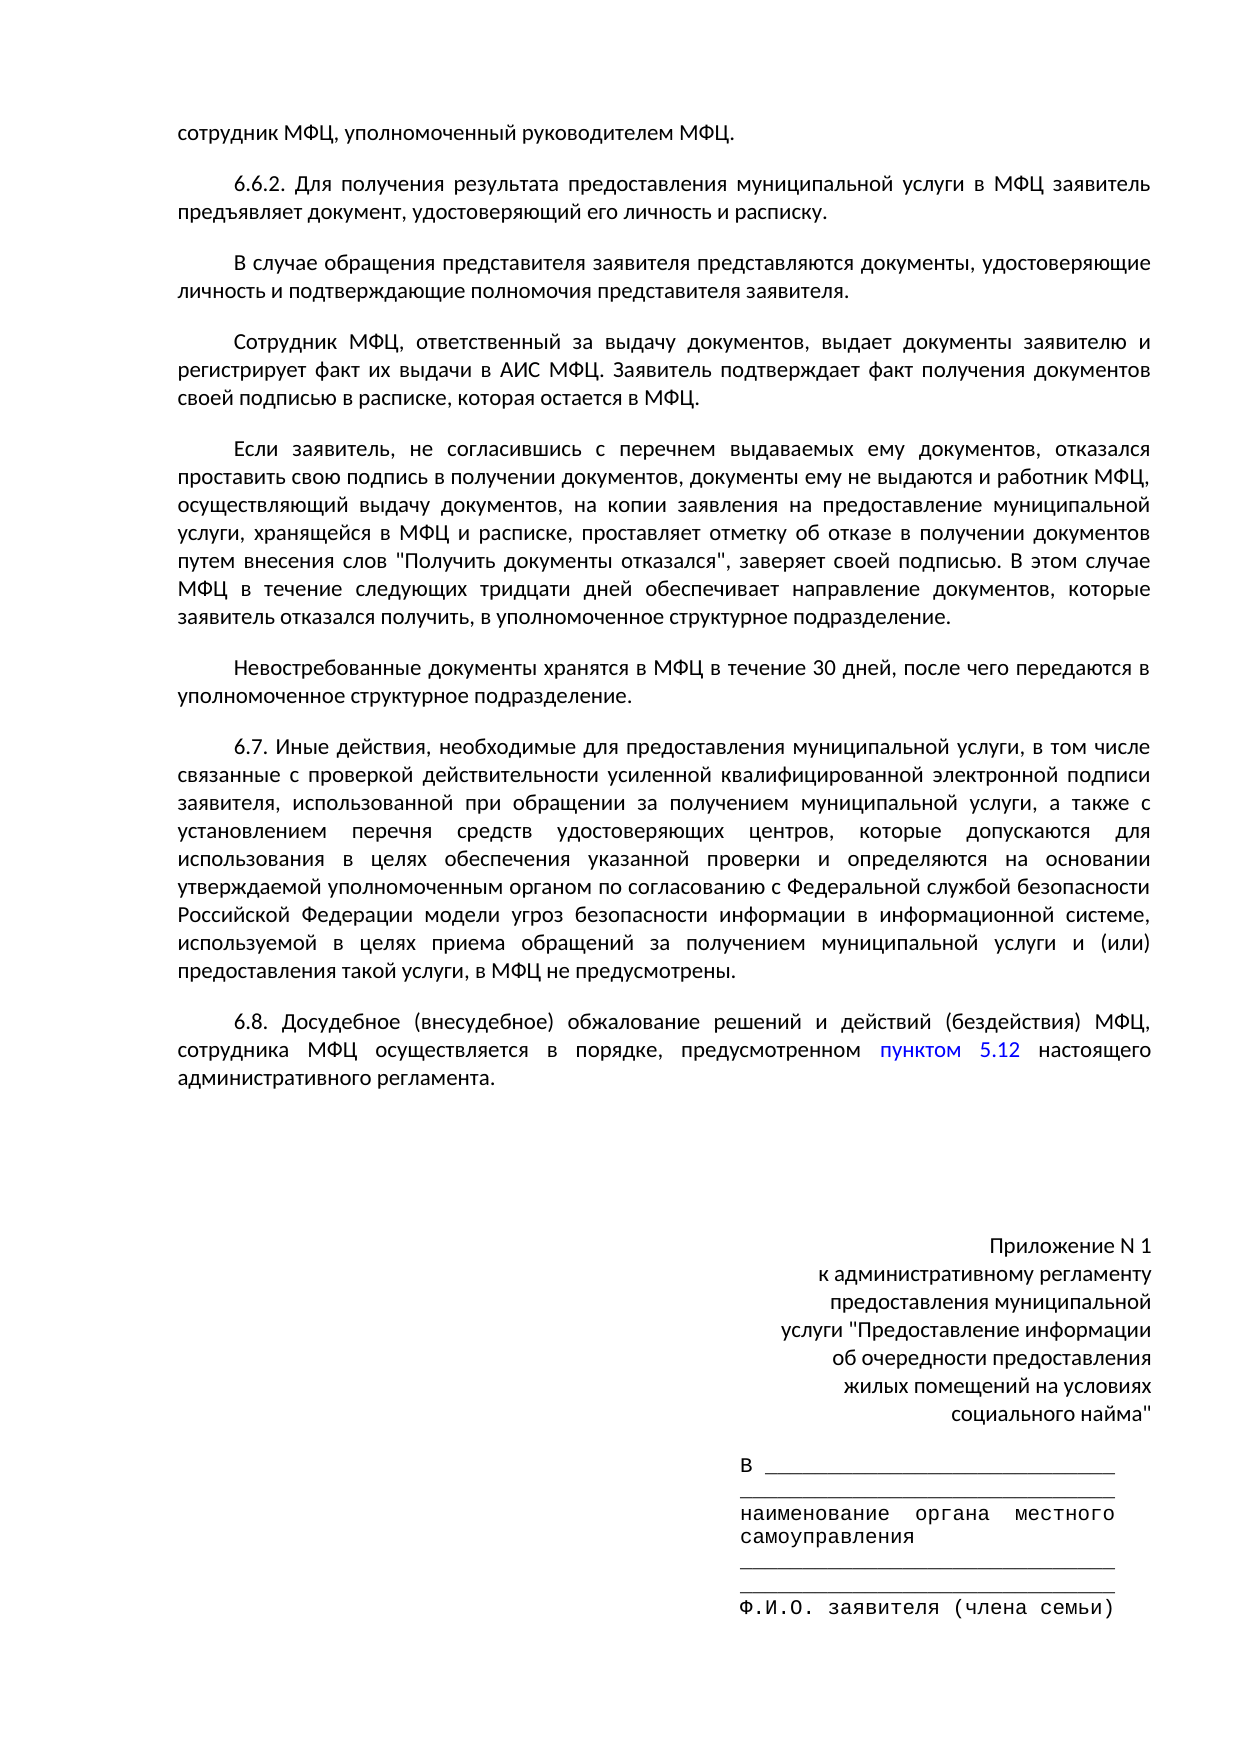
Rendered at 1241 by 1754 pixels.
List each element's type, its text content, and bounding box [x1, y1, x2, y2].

text об очередности предоставления [177, 1343, 1152, 1371]
text социального найма" [177, 1399, 1152, 1427]
text 6.7. Иные действия, необходимые для предоставления муниципальной услуги, в том числе связанные с проверкой действительности усиленной квалифицированной электронной подписи заявителя, использованной при обращении за получением муниципальной услуги, а также с установлением перечня средств удостоверяющих центров, которые допускаются для использования в целях обеспечения указанной проверки и определяются на основании утверждаемой уполномоченным органом по согласованию с Федеральной службой безопасности Российской Федерации модели угроз безопасности информации в информационной системе, используемой в целях приема обращений за получением муниципальной услуги и (или) предоставления такой услуги, в МФЦ не предусмотрены. [177, 732, 1152, 984]
text ______________________________ [177, 1574, 1152, 1597]
text ______________________________ [177, 1479, 1152, 1503]
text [177, 118, 1152, 146]
text Невостребованные документы хранятся в МФЦ в течение 30 дней, после чего передаются в уполномоченное структурное подразделение. [177, 653, 1152, 709]
text Если заявитель, не согласившись с перечнем выдаваемых ему документов, отказался проставить свою подпись в получении документов, документы ему не выдаются и работник МФЦ, осуществляющий выдачу документов, на копии заявления на предоставление муниципальной услуги, хранящейся в МФЦ и расписке, проставляет отметку об отказе в получении документов путем внесения слов "Получить документы отказался", заверяет своей подписью. В этом случае МФЦ в течение следующих тридцати дней обеспечивает направление документов, которые заявитель отказался получить, в уполномоченное структурное подразделение. [177, 434, 1152, 630]
text 6.6.2. Для получения результата предоставления муниципальной услуги в МФЦ заявитель предъявляет документ, удостоверяющий его личность и расписку. [177, 169, 1152, 225]
text Ф.И.О. заявителя (члена семьи) [177, 1597, 1152, 1621]
text жилых помещений на условиях [177, 1371, 1152, 1399]
text Сотрудник МФЦ, ответственный за выдачу документов, выдает документы заявителю и регистрирует факт их выдачи в АИС МФЦ. Заявитель подтверждает факт получения документов своей подписью в расписке, которая остается в МФЦ. [177, 327, 1152, 411]
text к административному регламенту [177, 1259, 1152, 1287]
text наименование органа местного [177, 1503, 1152, 1526]
text 6.8. Досудебное (внесудебное) обжалование решений и действий (бездействия) МФЦ, сотрудника МФЦ осуществляется в порядке, предусмотренном пунктом 5.12 настоящего административного регламента. [177, 1007, 1152, 1091]
text ______________________________ [177, 1550, 1152, 1574]
text В случае обращения представителя заявителя представляются документы, удостоверяющие личность и подтверждающие полномочия представителя заявителя. [177, 248, 1152, 304]
text В ____________________________ [177, 1455, 1152, 1479]
text предоставления муниципальной [177, 1287, 1152, 1315]
text самоуправления [177, 1526, 1152, 1550]
text Приложение N 1 [177, 1231, 1152, 1259]
text услуги "Предоставление информации [177, 1315, 1152, 1343]
